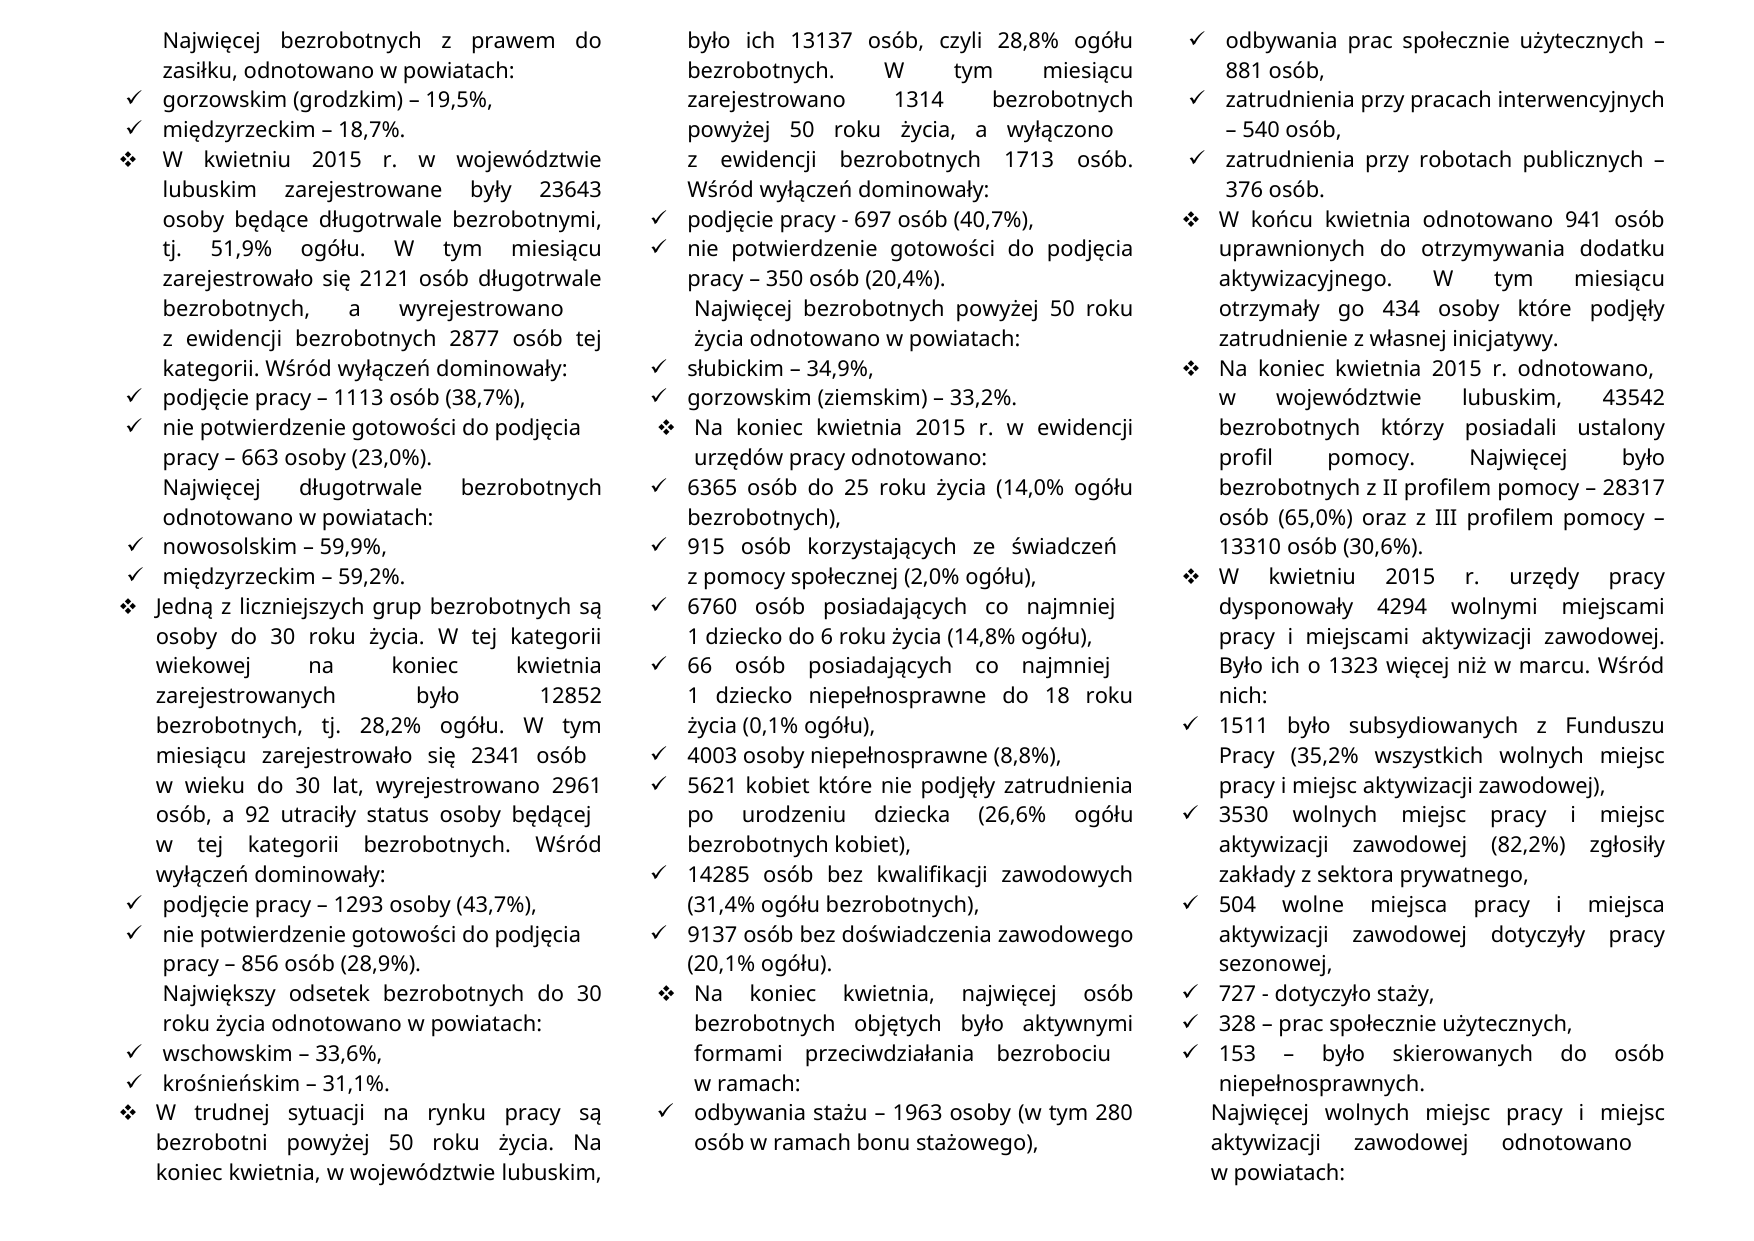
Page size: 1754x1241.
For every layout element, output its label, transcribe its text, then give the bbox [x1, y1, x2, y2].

list W kwietniu 2015 r. urzędy pracy dysponowały 4294 wolnymi miejscami pracy i miejscami aktywizacji zawodowej. Było ich o 1323 więcej niż w marcu. Wśród nich: [1181, 561, 1665, 710]
list 504 wolne miejsca pracy i miejsca aktywizacji zawodowej dotyczyły pracy sezonowej, [1181, 889, 1665, 978]
text Najwięcej długotrwale bezrobotnych odnotowano w powiatach: [162, 472, 602, 531]
list Na koniec kwietnia, najwięcej osób bezrobotnych objętych było aktywnymi formami przeciwdziałania bezrobociu w ramach: [656, 978, 1134, 1097]
text pracy – 856 osób (28,9%). [162, 948, 602, 978]
text pracy – 663 osoby (23,0%). [156, 442, 602, 472]
list gorzowskim (grodzkim) – 19,5%, [125, 84, 602, 114]
list podjęcie pracy – 1293 osoby (43,7%), [125, 889, 602, 918]
list nie potwierdzenie gotowości do podjęcia [125, 918, 602, 948]
list wschowskim – 33,6%, [125, 1038, 602, 1067]
list 727 - dotyczyło staży, [1181, 978, 1665, 1008]
list międzyrzeckim – 18,7%. [125, 114, 602, 144]
list gorzowskim (ziemskim) – 33,2%. [649, 382, 1134, 412]
list słubickim – 34,9%, [649, 352, 1134, 382]
text Najwięcej bezrobotnych powyżej 50 roku życia odnotowano w powiatach: [694, 293, 1134, 352]
list odbywania stażu – 1963 osoby (w tym 280 osób w ramach bonu stażowego), [656, 1097, 1134, 1157]
list 14285 osób bez kwalifikacji zawodowych (31,4% ogółu bezrobotnych), [649, 859, 1134, 918]
list W kwietniu 2015 r. w województwie lubuskim zarejestrowane były 23643 osoby będące długotrwale bezrobotnymi, tj. 51,9% ogółu. W tym miesiącu zarejestrowało się 2121 osób długotrwale bezrobotnych, a wyrejestrowano z ewidencji bezrobotnych 2877 osób tej kategorii. Wśród wyłączeń dominowały: [118, 144, 602, 382]
list 328 – prac społecznie użytecznych, [1181, 1008, 1665, 1038]
list Jedną z liczniejszych grup bezrobotnych są osoby do 30 roku życia. W tej kategorii wiekowej na koniec kwietnia zarejestrowanych było 12852 bezrobotnych, tj. 28,2% ogółu. W tym miesiącu zarejestrowało się 2341 osób w wieku do 30 lat, wyrejestrowano 2961 osób, a 92 utraciły status osoby będącej w tej kategorii bezrobotnych. Wśród wyłączeń dominowały: [118, 591, 602, 889]
list nowosolskim – 59,9%, [126, 531, 602, 561]
list Na koniec kwietnia 2015 r. odnotowano, w województwie lubuskim, 43542 bezrobotnych którzy posiadali ustalony profil pomocy. Najwięcej było bezrobotnych z II profilem pomocy – 28317 osób (65,0%) oraz z III profilem pomocy – 13310 osób (30,6%). [1181, 352, 1665, 561]
list odbywania prac społecznie użytecznych – 881 osób, [1188, 25, 1665, 84]
list 4003 osoby niepełnosprawne (8,8%), [649, 740, 1134, 769]
list W trudnej sytuacji na rynku pracy są bezrobotni powyżej 50 roku życia. Na koniec kwietnia, w województwie lubuskim, było ich 13137 osób, czyli 28,8% ogółu bezrobotnych. W tym miesiącu zarejestrowano 1314 bezrobotnych powyżej 50 roku życia, a wyłączono z ewidencji bezrobotnych 1713 osób. Wśród wyłączeń dominowały: [649, 25, 1134, 203]
list międzyrzeckim – 59,2%. [126, 561, 602, 591]
list zatrudnienia przy robotach publicznych – 376 osób. [1188, 144, 1665, 203]
list Na koniec kwietnia 2015 r. w ewidencji urzędów pracy odnotowano: [656, 412, 1134, 472]
list 6365 osób do 25 roku życia (14,0% ogółu bezrobotnych), [649, 472, 1134, 531]
list W trudnej sytuacji na rynku pracy są bezrobotni powyżej 50 roku życia. Na koniec kwietnia, w województwie lubuskim, było ich 13137 osób, czyli 28,8% ogółu bezrobotnych. W tym miesiącu zarejestrowano 1314 bezrobotnych powyżej 50 roku życia, a wyłączono z ewidencji bezrobotnych 1713 osób. Wśród wyłączeń dominowały: [118, 1097, 602, 1187]
list 66 osób posiadających co najmniej 1 dziecko niepełnosprawne do 18 roku życia (0,1% ogółu), [649, 650, 1134, 740]
list nie potwierdzenie gotowości do podjęcia [125, 412, 602, 442]
list 6760 osób posiadających co najmniej 1 dziecko do 6 roku życia (14,8% ogółu), [649, 591, 1134, 650]
list 915 osób korzystających ze świadczeń z pomocy społecznej (2,0% ogółu), [649, 531, 1134, 591]
text Najwięcej wolnych miejsc pracy i miejsc aktywizacji zawodowej odnotowano w powiatach: [1211, 1097, 1665, 1187]
list zatrudnienia przy pracach interwencyjnych – 540 osób, [1188, 84, 1665, 144]
list nie potwierdzenie gotowości do podjęcia pracy – 350 osób (20,4%). [649, 233, 1134, 293]
text Największy odsetek bezrobotnych do 30 roku życia odnotowano w powiatach: [162, 978, 602, 1038]
list podjęcie pracy – 1113 osób (38,7%), [125, 382, 602, 412]
list 1511 było subsydiowanych z Funduszu Pracy (35,2% wszystkich wolnych miejsc pracy i miejsc aktywizacji zawodowej), [1181, 710, 1665, 799]
list W końcu kwietnia odnotowano 941 osób uprawnionych do otrzymywania dodatku aktywizacyjnego. W tym miesiącu otrzymały go 434 osoby które podjęły zatrudnienie z własnej inicjatywy. [1181, 203, 1665, 352]
list 3530 wolnych miejsc pracy i miejsc aktywizacji zawodowej (82,2%) zgłosiły zakłady z sektora prywatnego, [1181, 799, 1665, 889]
list podjęcie pracy - 697 osób (40,7%), [649, 203, 1134, 233]
list 153 – było skierowanych do osób niepełnosprawnych. [1181, 1038, 1665, 1097]
list 9137 osób bez doświadczenia zawodowego (20,1% ogółu). [649, 918, 1134, 978]
list krośnieńskim – 31,1%. [125, 1067, 602, 1097]
list 5621 kobiet które nie podjęły zatrudnienia po urodzeniu dziecka (26,6% ogółu bezrobotnych kobiet), [649, 769, 1134, 859]
